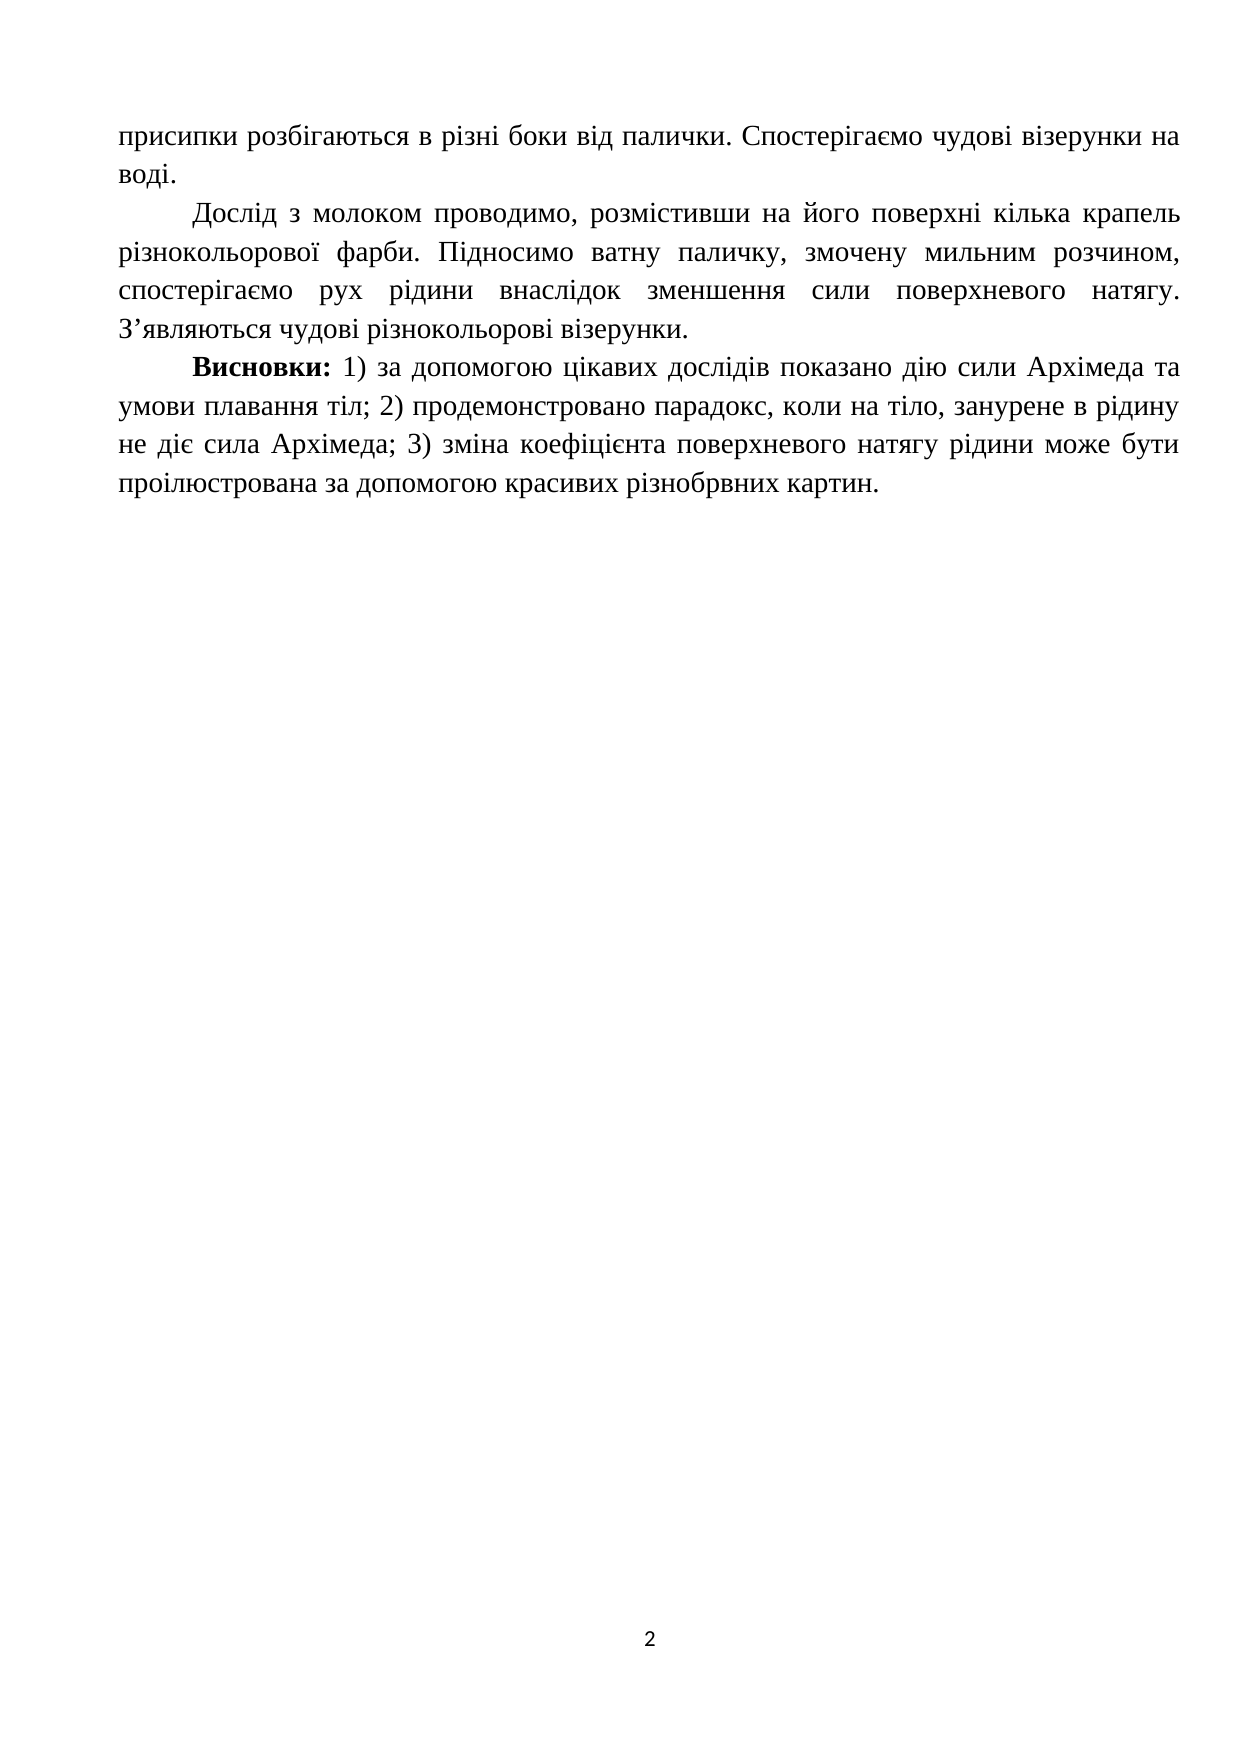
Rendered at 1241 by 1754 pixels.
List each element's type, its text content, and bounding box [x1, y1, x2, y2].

text Висновки: 1) за допомогою цікавих дослідів показано дію сили Архімеда та умови плавання тіл; 2) продемонстровано парадокс, коли на тіло, занурене в рідину не діє сила Архімеда; 3) зміна коефіцієнта поверхневого натягу рідини може бути проілюстрована за допомогою красивих різнобрвних картин. [118, 349, 1181, 498]
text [118, 118, 1181, 190]
text Дослід з молоком проводимо, розмістивши на його поверхні кілька крапель різнокольорової фарби. Підносимо ватну паличку, змочену мильним розчином, спостерігаємо рух рідини внаслідок зменшення сили поверхневого натягу. З’являються чудові різнокольорові візерунки. [118, 195, 1181, 344]
